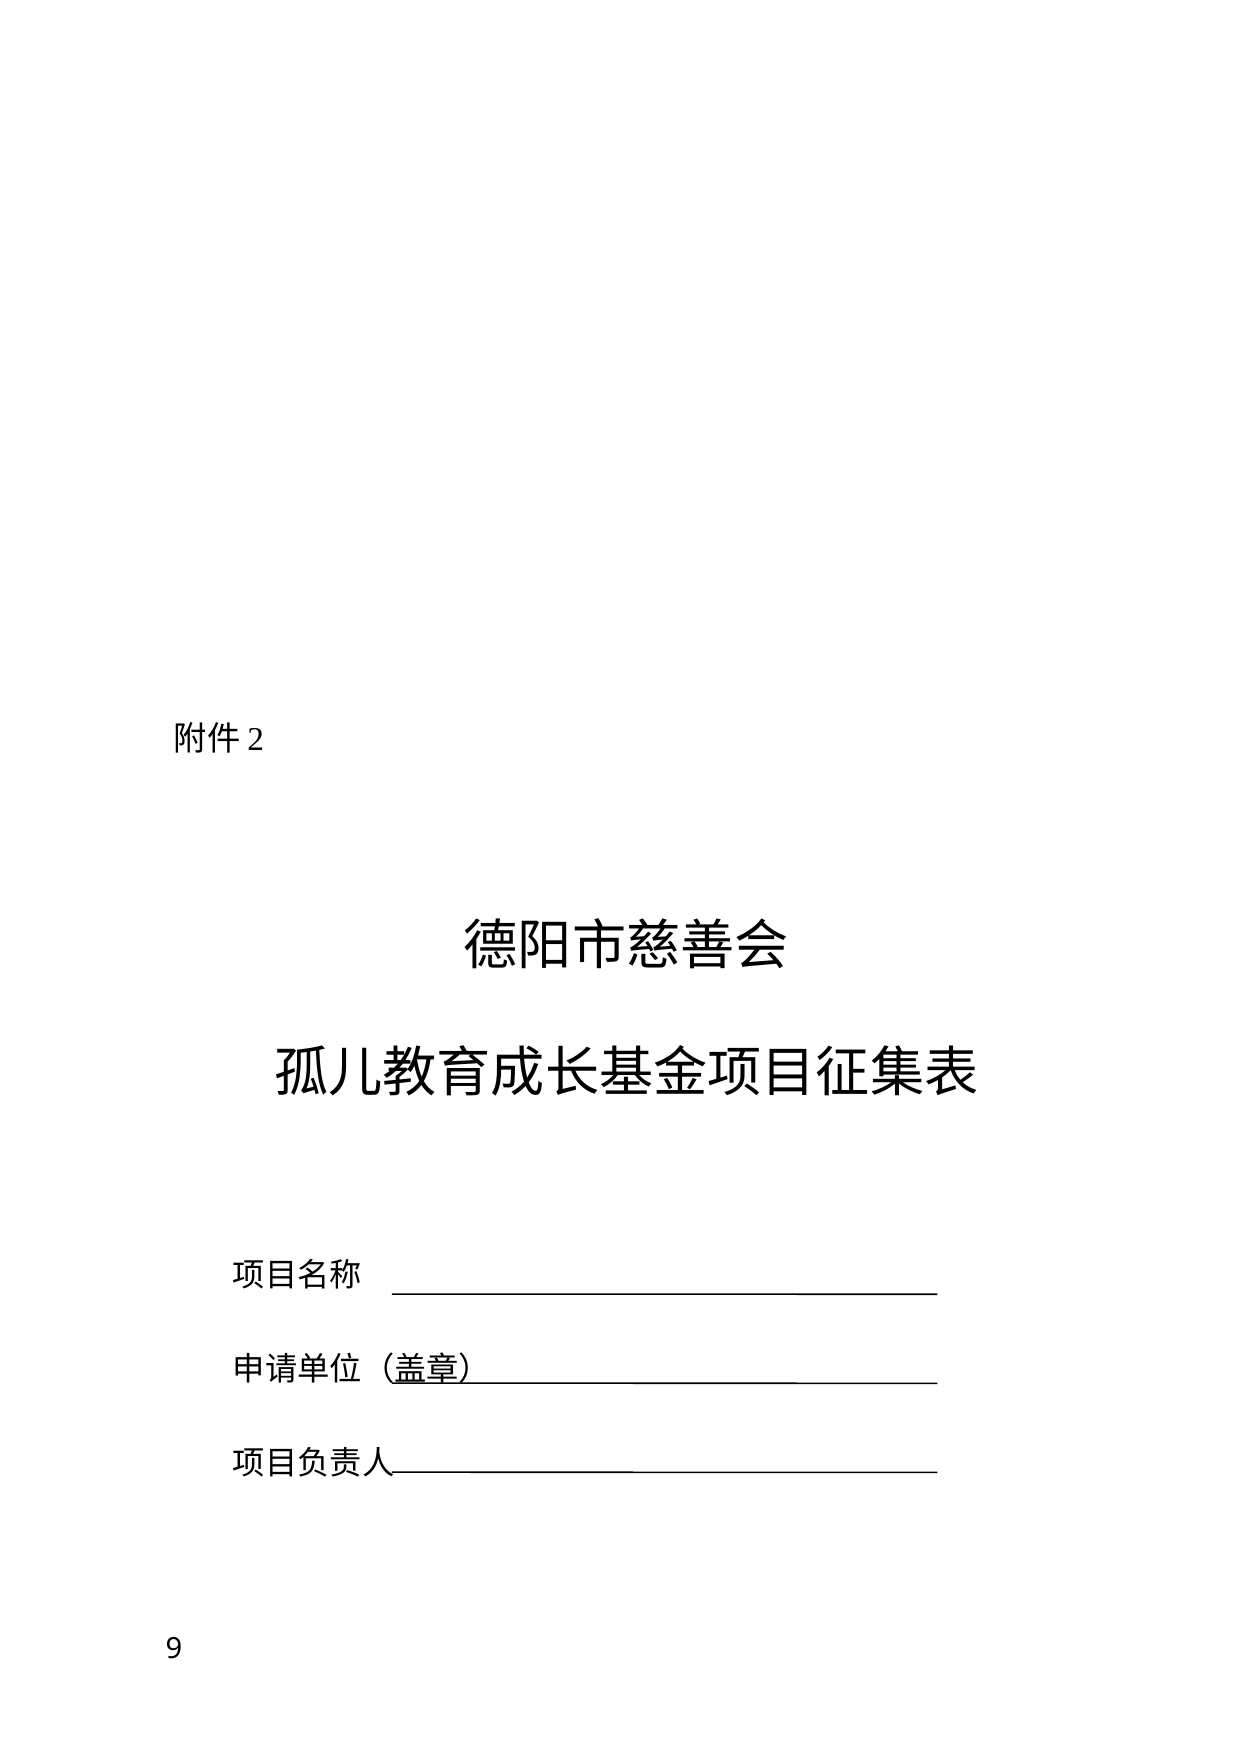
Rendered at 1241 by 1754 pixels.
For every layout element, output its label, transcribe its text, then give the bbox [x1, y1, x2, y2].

text 申请单位（盖章） [165, 1334, 1087, 1399]
text 项目负责人 [165, 1428, 1087, 1493]
text 附件2 [165, 704, 1087, 769]
text 孤儿教育成长基金项目征集表 [165, 1019, 1087, 1116]
text 德阳市慈善会 [165, 892, 1087, 989]
text 项目名称 [165, 1239, 1087, 1304]
